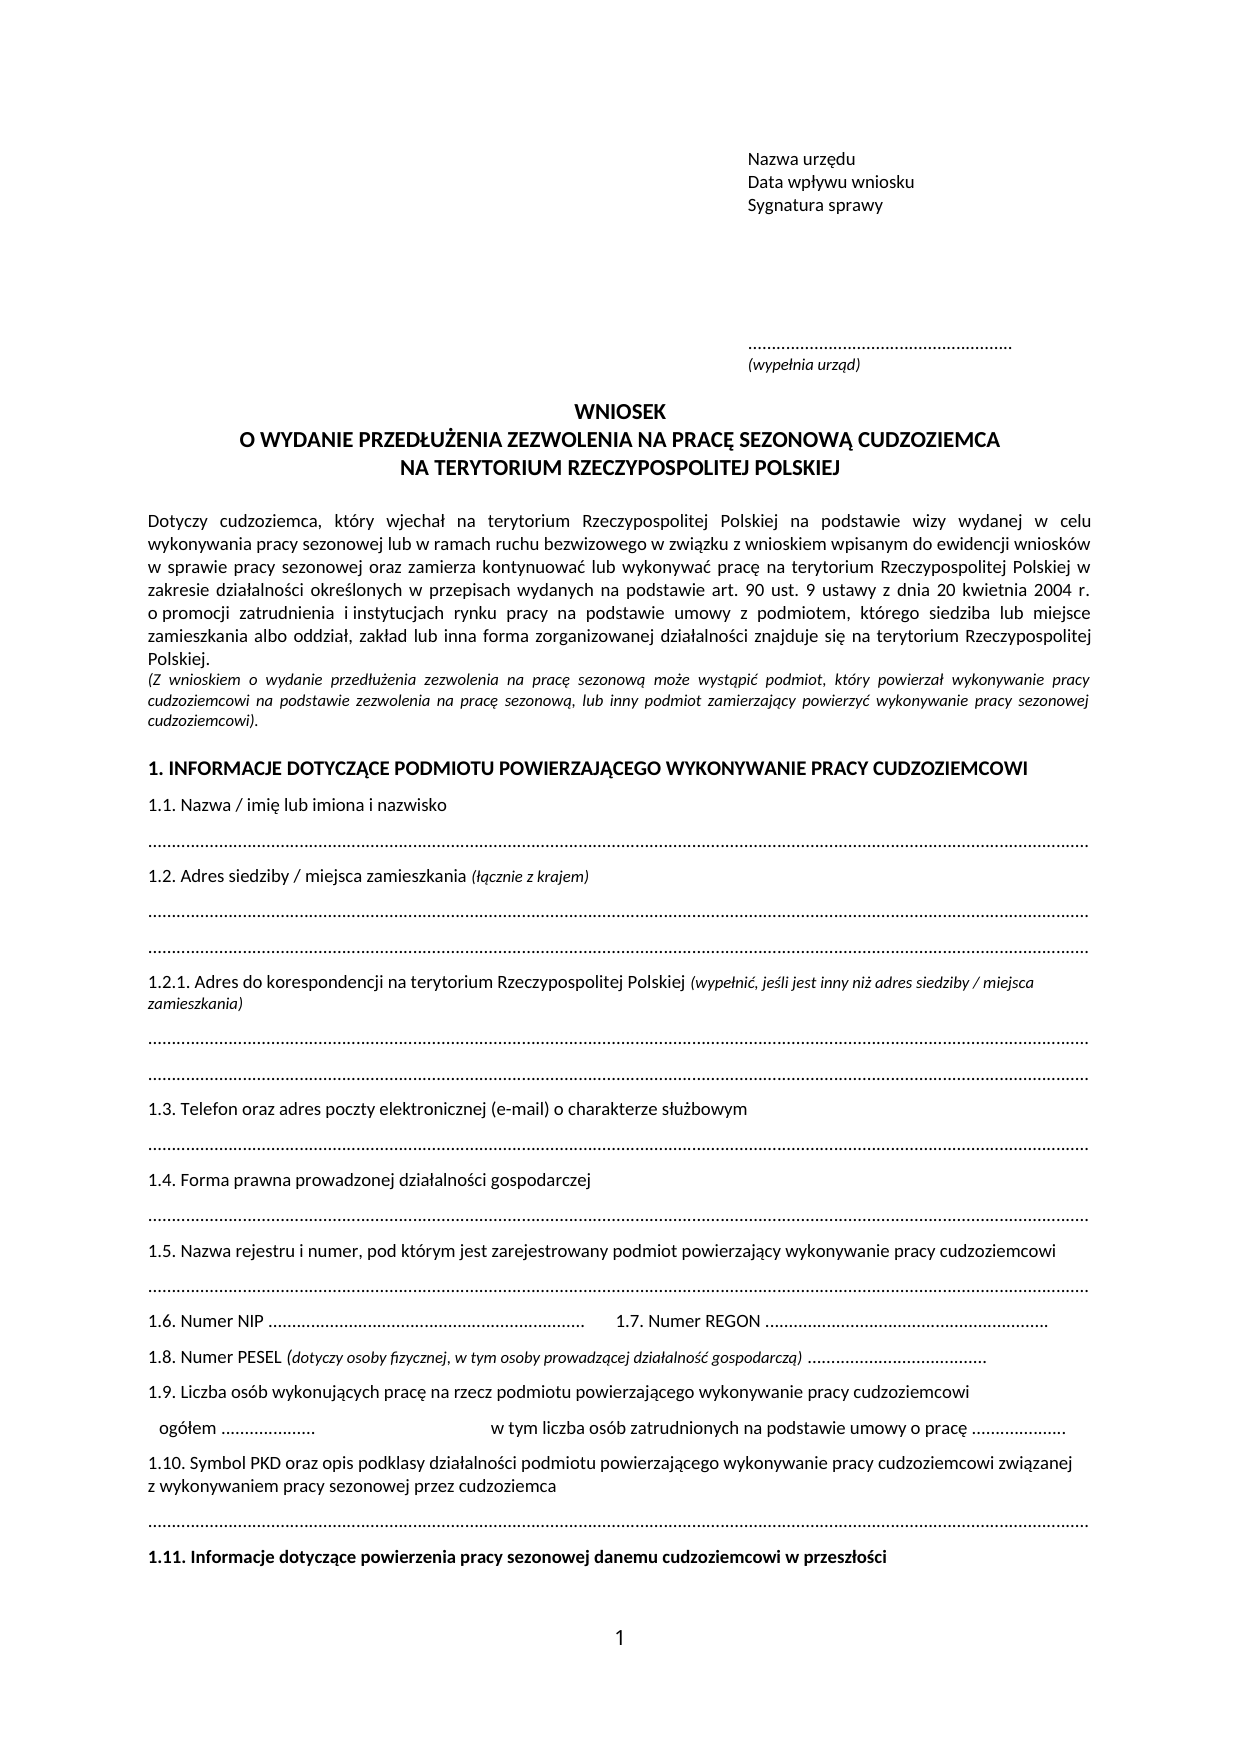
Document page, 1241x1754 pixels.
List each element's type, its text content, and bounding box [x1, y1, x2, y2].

text Data wpływu wniosku [748, 171, 1093, 193]
text O WYDANIE PRZEDŁUŻENIA ZEZWOLENIA NA PRACĘ SEZONOWĄ CUDZOZIEMCA [148, 425, 1093, 453]
text (wypełnia urząd) [673, 354, 1093, 374]
text 1.1. Nazwa / imię lub imiona i nazwisko [148, 793, 1093, 816]
text 1.5. Nazwa rejestru i numer, pod którym jest zarejestrowany podmiot powierzający wykonywanie pracy cudzoziemcowi [148, 1239, 1093, 1262]
text ....................................................................................................................................................................................................... [148, 1132, 1093, 1155]
text Sygnatura sprawy [673, 193, 1093, 216]
text 1.11. Informacje dotyczące powierzenia pracy sezonowej danemu cudzoziemcowi w przeszłości [148, 1545, 1093, 1568]
text ....................................................................................................................................................................................................... [148, 1509, 1093, 1532]
text (Z wnioskiem o wydanie przedłużenia zezwolenia na pracę sezonową może wystąpić podmiot, który powierzał wykonywanie pracy cudzoziemcowi na podstawie zezwolenia na pracę sezonową, lub inny podmiot zamierzający powierzyć wykonywanie pracy sezonowej cudzoziemcowi). [148, 669, 1093, 731]
table_cell 1.8. Numer PESEL (dotyczy osoby fizycznej, w tym osoby prowadzącej działalność gospodarczą) ...................................... [148, 1333, 1081, 1368]
text ....................................................................................................................................................................................................... [148, 1062, 1093, 1084]
text ....................................................................................................................................................................................................... [148, 829, 1093, 852]
text ....................................................................................................................................................................................................... [148, 900, 1093, 923]
text 1. INFORMACJE DOTYCZĄCE PODMIOTU POWIERZAJĄCEGO WYKONYWANIE PRACY CUDZOZIEMCOWI [148, 756, 1093, 781]
text ....................................................................................................................................................................................................... [148, 1274, 1093, 1297]
table_header ogółem .................... [148, 1403, 479, 1439]
text ........................................................ [673, 331, 1093, 354]
text 1.2.1. Adres do korespondencji na terytorium Rzeczypospolitej Polskiej (wypełnić, jeśli jest inny niż adres siedziby / miejsca zamieszkania) [148, 971, 1093, 1014]
text Nazwa urzędu [673, 148, 1093, 171]
text WNIOSEK [148, 397, 1093, 425]
text ....................................................................................................................................................................................................... [148, 935, 1093, 958]
text 1.3. Telefon oraz adres poczty elektronicznej (e-mail) o charakterze służbowym [148, 1097, 1093, 1120]
text ....................................................................................................................................................................................................... [148, 1026, 1093, 1049]
text 1.9. Liczba osób wykonujących pracę na rzecz podmiotu powierzającego wykonywanie pracy cudzoziemcowi [148, 1380, 1093, 1403]
text 1.2. Adres siedziby / miejsca zamieszkania (łącznie z krajem) [148, 864, 1093, 887]
text 1.4. Forma prawna prowadzonej działalności gospodarczej [148, 1168, 1093, 1191]
text ....................................................................................................................................................................................................... [148, 1203, 1093, 1226]
table_header w tym liczba osób zatrudnionych na podstawie umowy o pracę .................... [479, 1403, 1093, 1439]
text 1.10. Symbol PKD oraz opis podklasy działalności podmiotu powierzającego wykonywanie pracy cudzoziemcowi związanej z wykonywaniem pracy sezonowej przez cudzoziemca [148, 1451, 1093, 1497]
text Dotyczy cudzoziemca, który wjechał na terytorium Rzeczypospolitej Polskiej na podstawie wizy wydanej w celu wykonywania pracy sezonowej lub w ramach ruchu bezwizowego w związku z wnioskiem wpisanym do ewidencji wniosków w sprawie pracy sezonowej oraz zamierza kontynuować lub wykonywać pracę na terytorium Rzeczypospolitej Polskiej w zakresie działalności określonych w przepisach wydanych na podstawie art. 90 ust. 9 ustawy z dnia 20 kwietnia 2004 r. o promocji zatrudnienia i instytucjach rynku pracy na podstawie umowy z podmiotem, którego siedziba lub miejsce zamieszkania albo oddział, zakład lub inna forma zorganizowanej działalności znajduje się na terytorium Rzeczypospolitej Polskiej. [148, 509, 1093, 669]
table_header 1.6. Numer NIP ................................................................... [148, 1297, 615, 1332]
table_header 1.7. Numer REGON ............................................................ [615, 1297, 1093, 1332]
text NA TERYTORIUM RZECZYPOSPOLITEJ POLSKIEJ [148, 453, 1093, 481]
